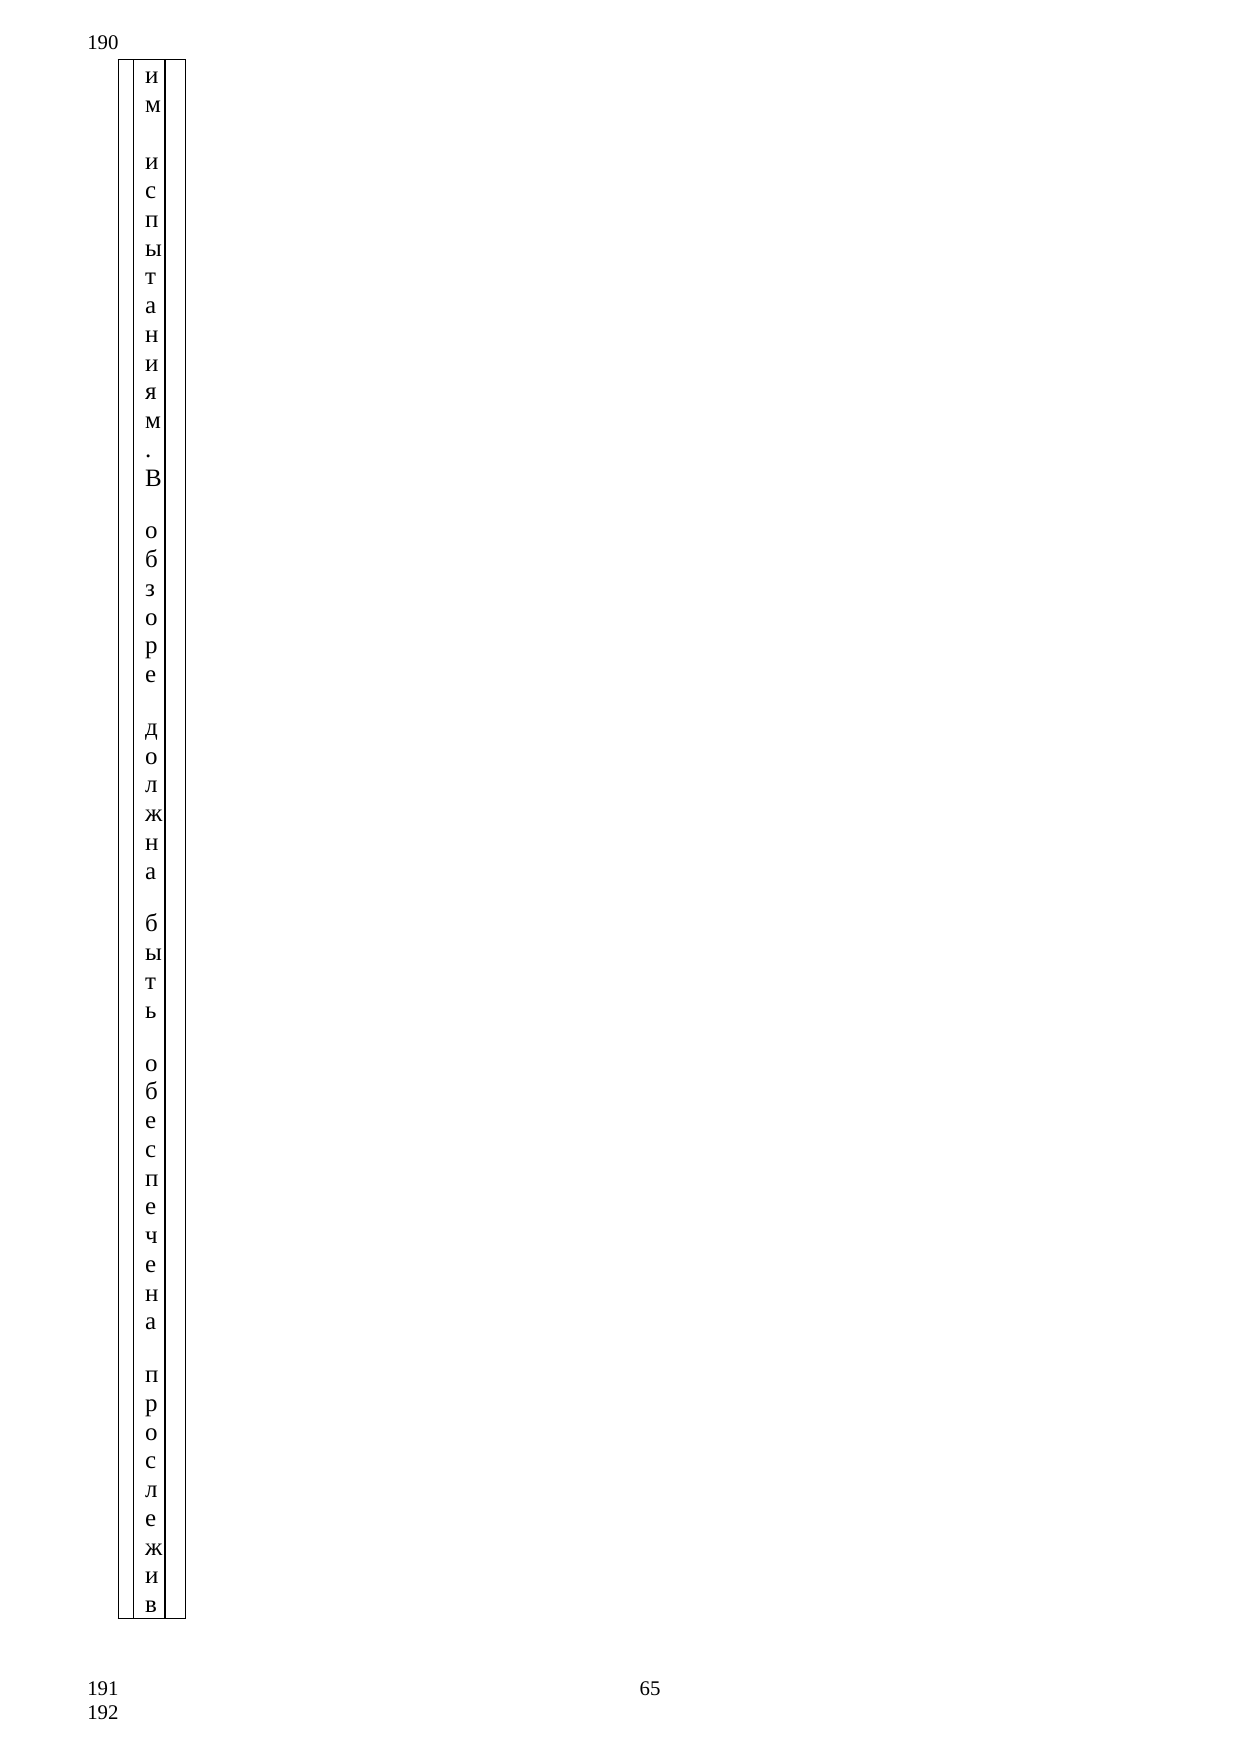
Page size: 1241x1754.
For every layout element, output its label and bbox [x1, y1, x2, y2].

table_cell [134, 60, 164, 1618]
table_cell [119, 60, 133, 1618]
table_cell [166, 60, 185, 1618]
